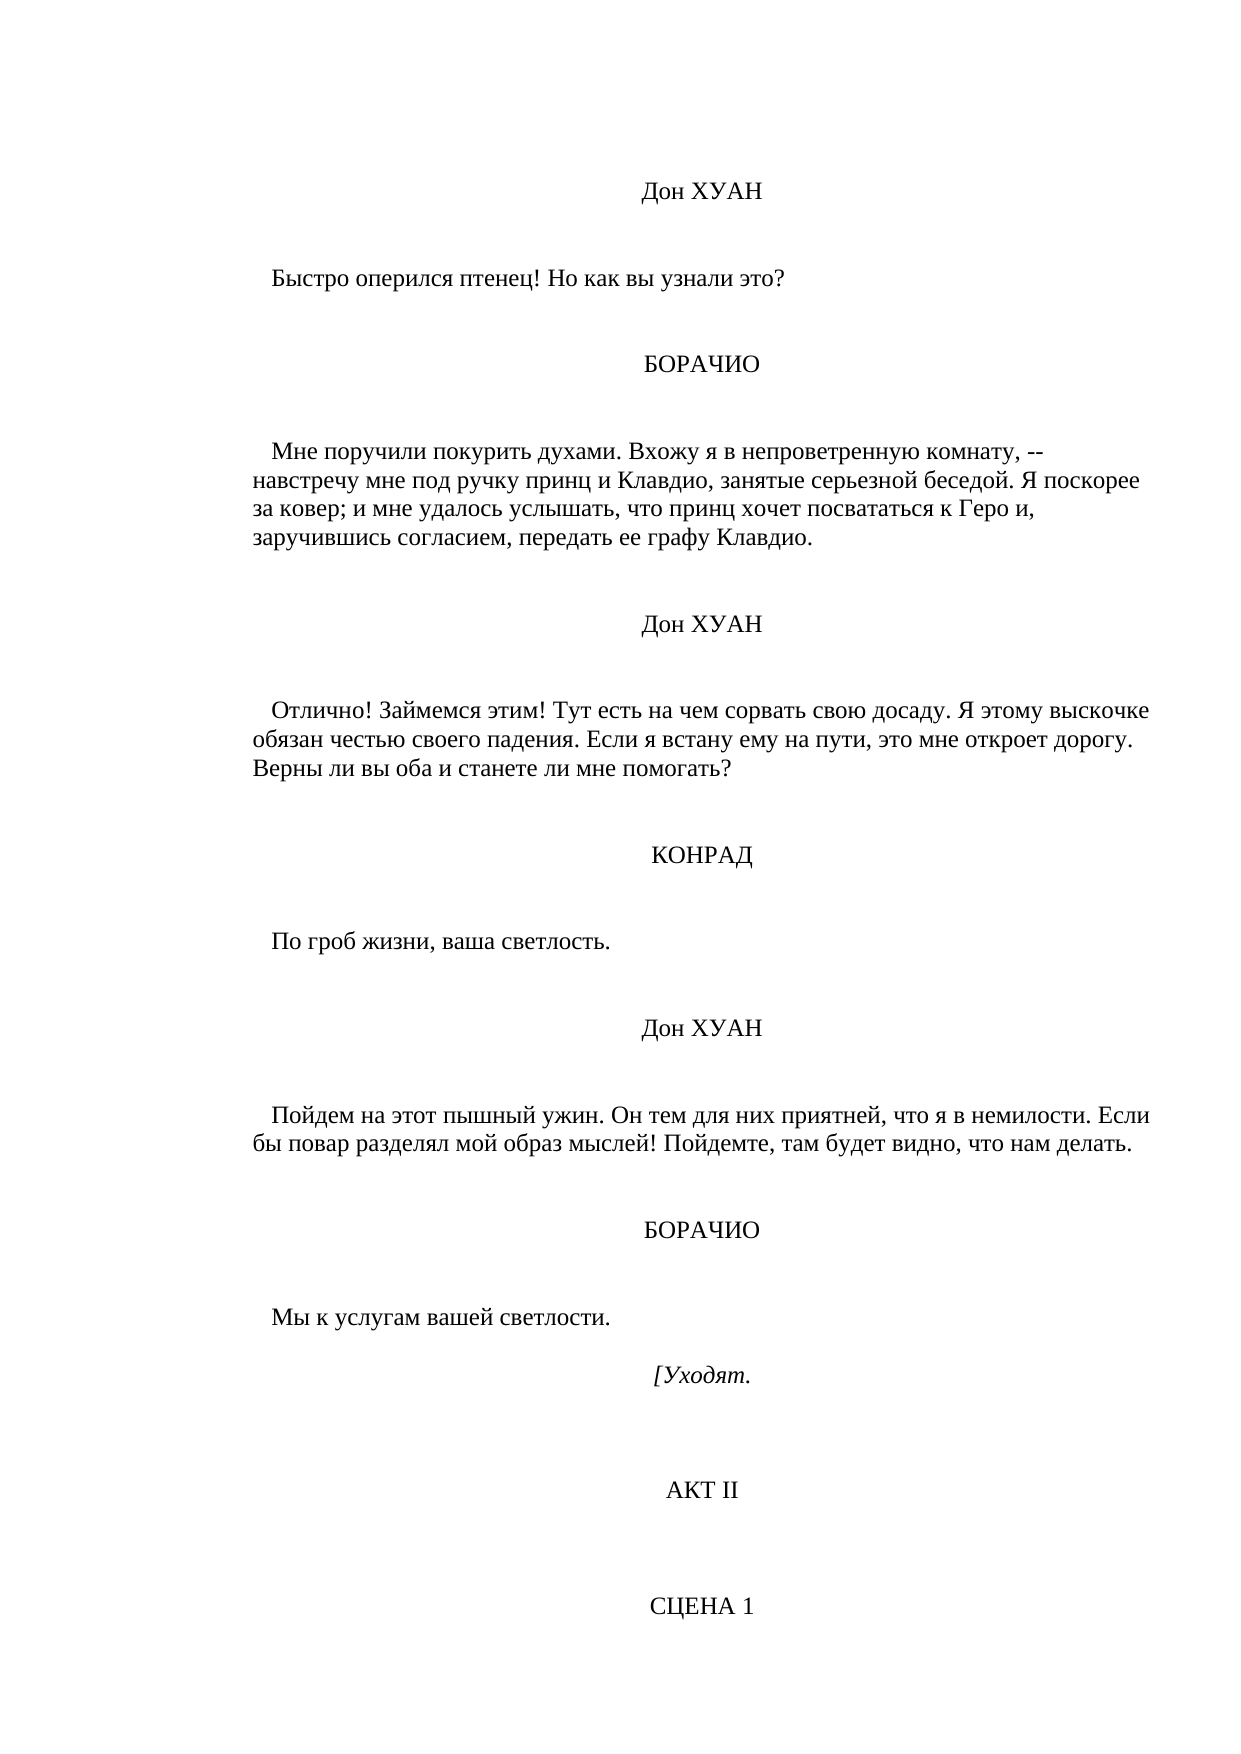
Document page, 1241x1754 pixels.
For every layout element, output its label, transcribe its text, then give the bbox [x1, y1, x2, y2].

text Мне поручили покурить духами. Вхожу я в непроветренную комнату, -- навстречу мне под ручку принц и Клавдио, занятые серьезной беседой. Я поскорее за ковер; и мне удалось услышать, что принц хочет посвататься к Геро и, заручившись согласием, передать ее графу Клавдио. [252, 436, 1152, 551]
text Дон ХУАН [252, 609, 1152, 638]
text Отлично! Займемся этим! Тут есть на чем сорвать свою досаду. Я этому выскочке обязан честью своего падения. Если я встану ему на пути, это мне откроет дорогу. Верны ли вы оба и станете ли мне помогать? [252, 696, 1152, 782]
text КОНРАД [252, 840, 1152, 868]
text Пойдем на этот пышный ужин. Он тем для них приятней, что я в немилости. Если бы повар разделял мой образ мыслей! Пойдемте, там будет видно, что нам делать. [252, 1100, 1152, 1157]
text По гроб жизни, ваша светлость. [252, 926, 1152, 955]
text СЦЕНА 1 [252, 1591, 1152, 1620]
text Дон ХУАН [252, 1013, 1152, 1042]
text БОРАЧИО [252, 349, 1152, 378]
text АКТ II [252, 1476, 1152, 1504]
text БОРАЧИО [252, 1215, 1152, 1244]
text Мы к услугам вашей светлости. [252, 1302, 1152, 1331]
text Быстро оперился птенец! Но как вы узнали это? [252, 263, 1152, 291]
text [Уходят. [252, 1360, 1152, 1388]
text Дон ХУАН [252, 176, 1152, 205]
